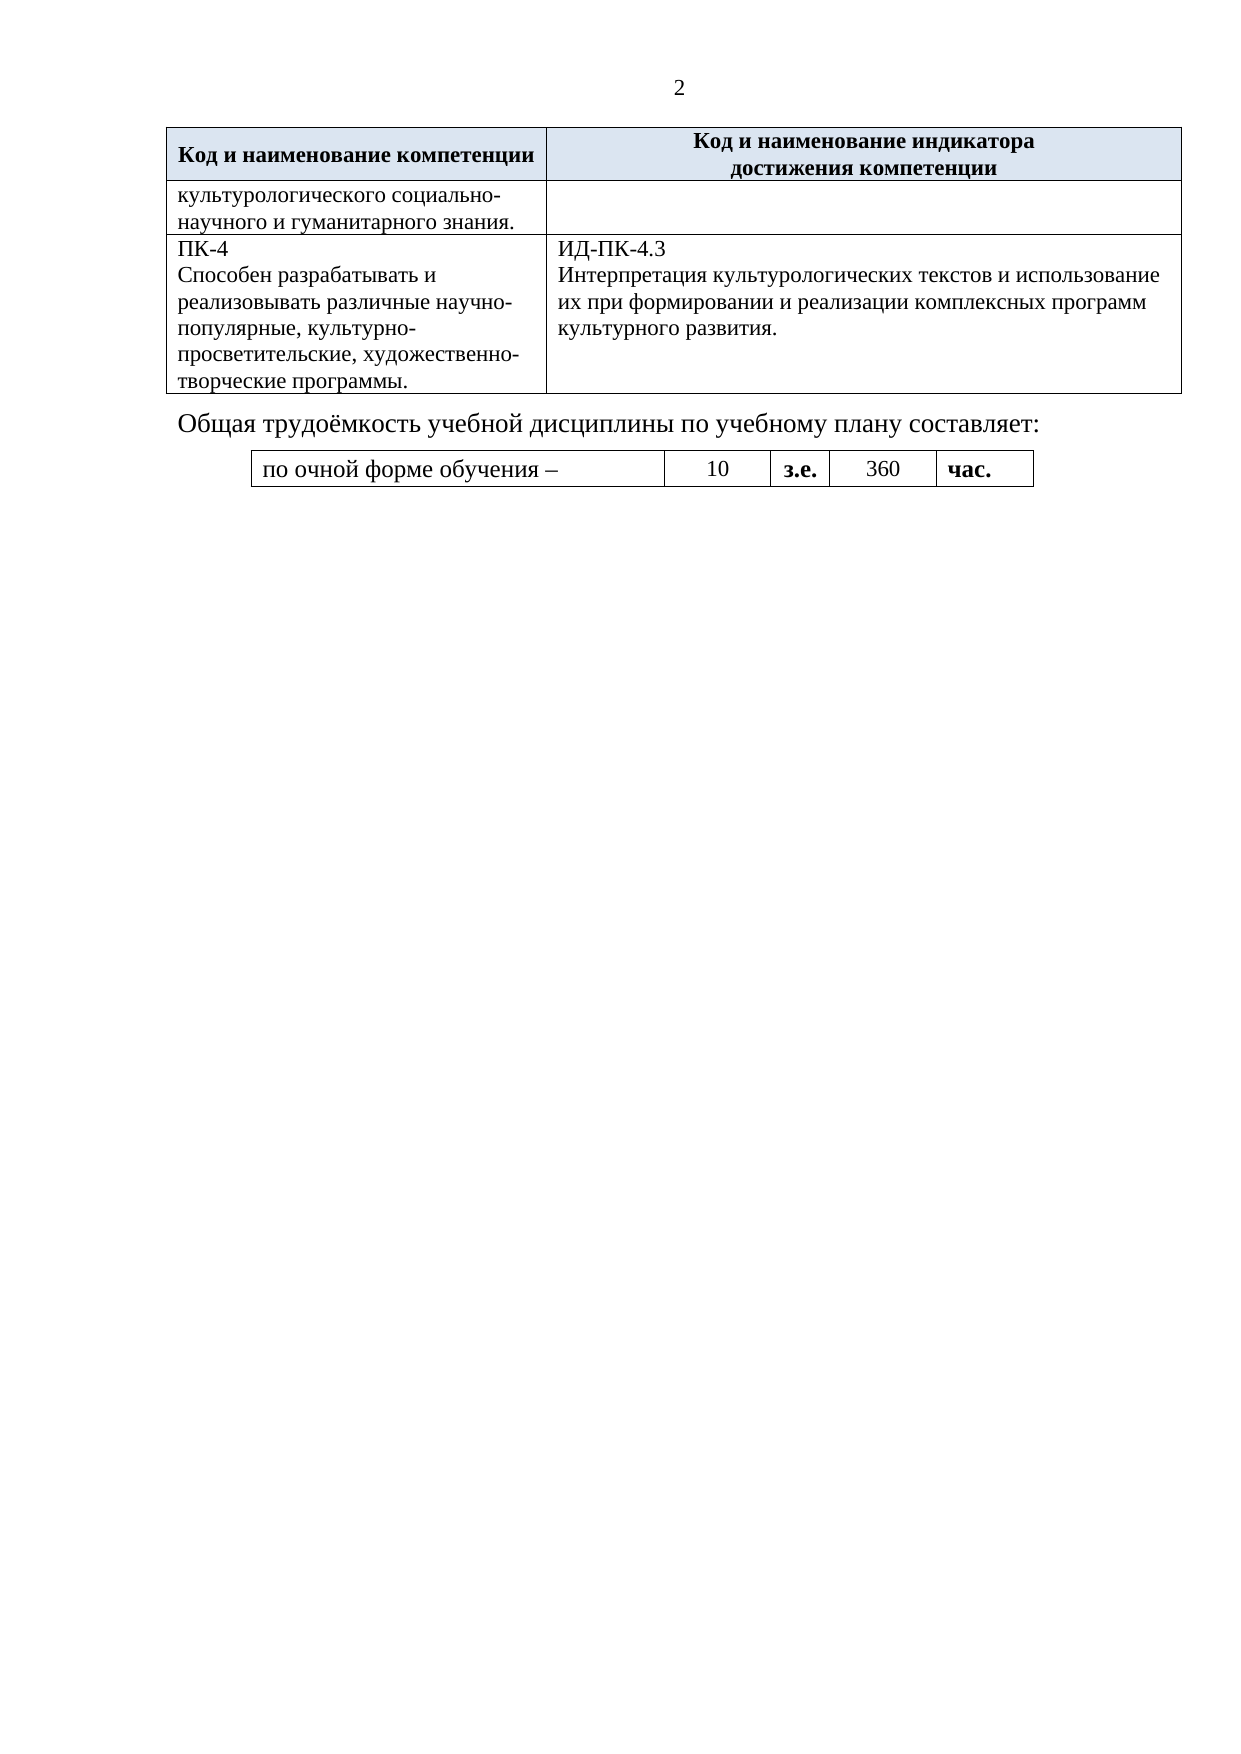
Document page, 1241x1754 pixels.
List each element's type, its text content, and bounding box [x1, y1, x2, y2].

table_cell ПК-4 Способен разрабатывать и реализовывать различные научно-популярные, культурно-просветительские, художественно-творческие программы. [167, 235, 546, 393]
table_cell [547, 181, 1181, 234]
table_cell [167, 181, 546, 234]
table_header 10 [665, 451, 770, 486]
subtitle Общая трудоёмкость учебной дисциплины по учебному плану составляет: [177, 407, 1181, 438]
table_cell ИД-ПК-4.3 Интерпретация культурологических текстов и использование их при формировании и реализации комплексных программ культурного развития. [547, 235, 1181, 393]
table_header з.е. [771, 451, 829, 486]
table_header по очной форме обучения – [252, 451, 664, 486]
table_header Код и наименование компетенции [167, 128, 546, 180]
table_header Код и наименование индикатора достижения компетенции [547, 128, 1181, 180]
table_header час. [937, 451, 1033, 486]
table_header 360 [830, 451, 936, 486]
